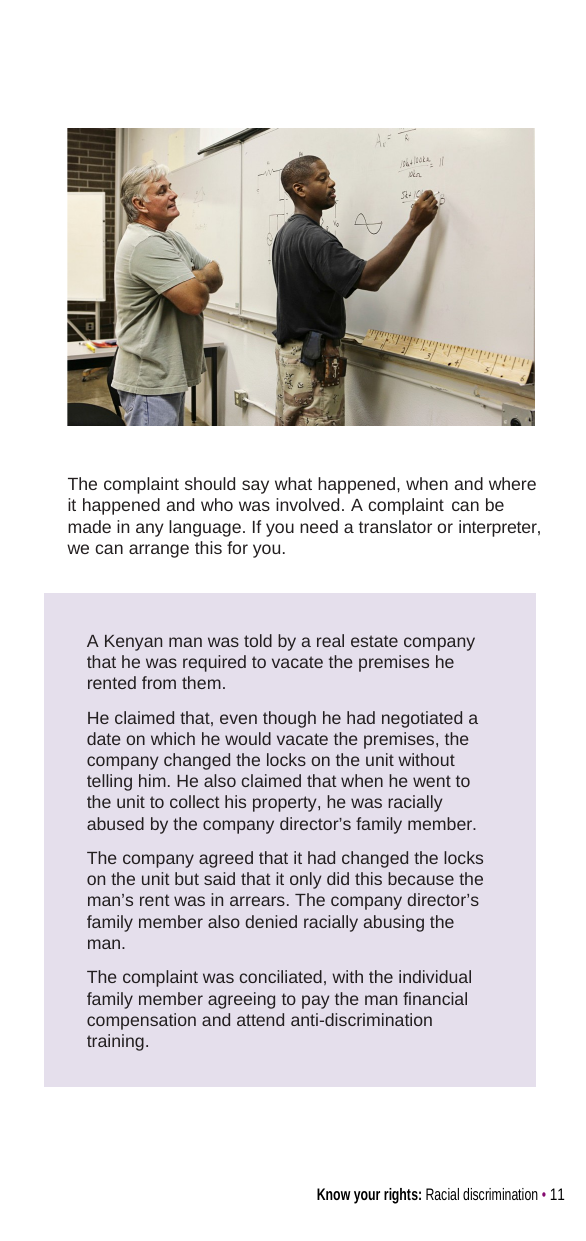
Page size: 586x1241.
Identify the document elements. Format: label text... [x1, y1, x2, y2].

table_header A Kenyan man was told by a real estate company that he was required to vacate the premises he rented from them. He claimed that, even though he had negotiated a date on which he would vacate the premises, the company changed the locks on the unit without telling him. He also claimed that when he went to the unit to collect his property, he was racially abused by the company director’s family member. The company agreed that it had changed the locks on the unit but said that it only did this because the man’s rent was in arrears. The company director’s family member also denied racially abusing the man. The complaint was conciliated, with the individual family member agreeing to pay the man financial compensation and attend anti-discrimination training. [44, 593, 536, 1087]
picture [67, 128, 535, 426]
text The complaint should say what happened, when and where it happened and who was involved. A complaint can be made in any language. If you need a translator or interpreter, we can arrange this for you. [67, 474, 544, 558]
